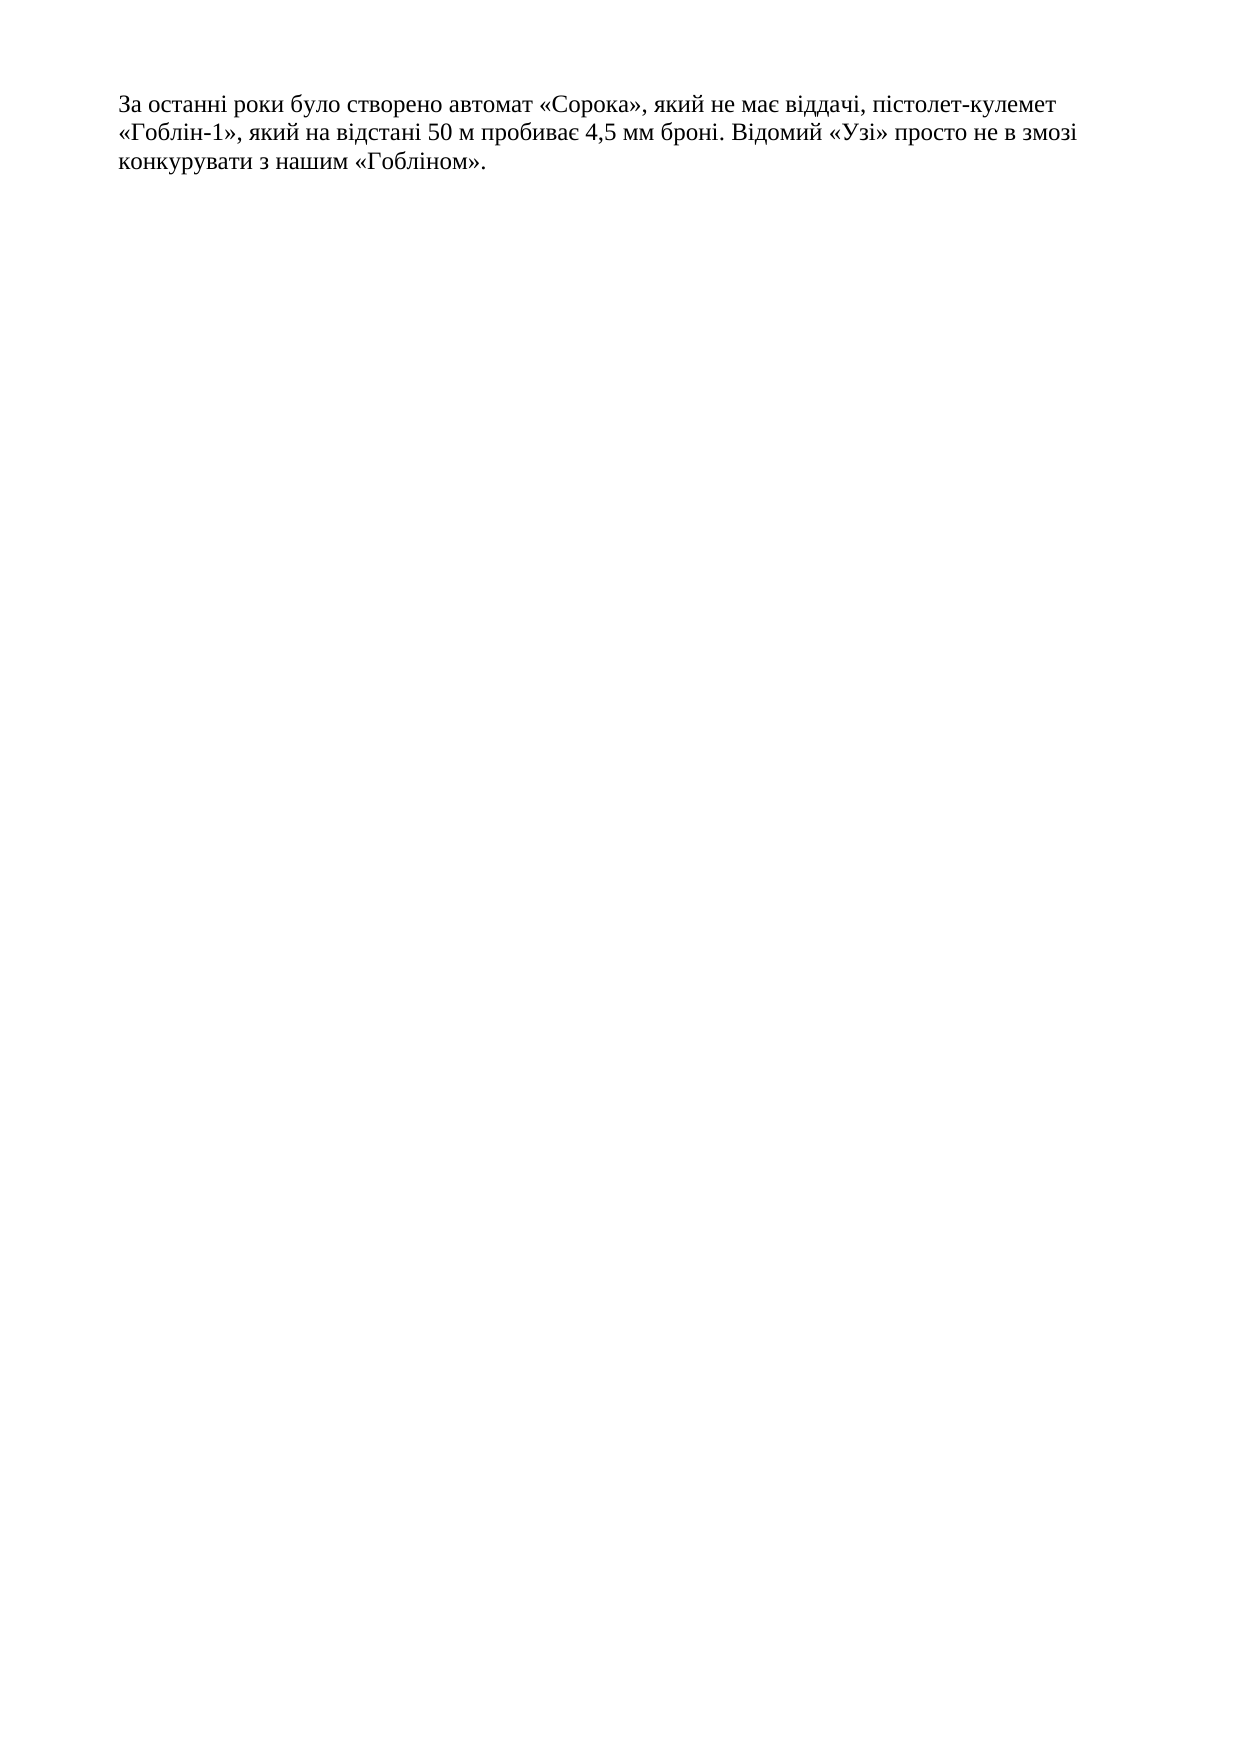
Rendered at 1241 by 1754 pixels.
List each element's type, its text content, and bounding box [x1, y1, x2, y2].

text За останні роки було створено автомат «Сорока», який не має віддачі, пістолет-кулемет «Гоблін-1», який на відстані пробиває броні. Відомий «Узі» просто не в змозі конкурувати з нашим «Гобліном». [118, 89, 1152, 175]
